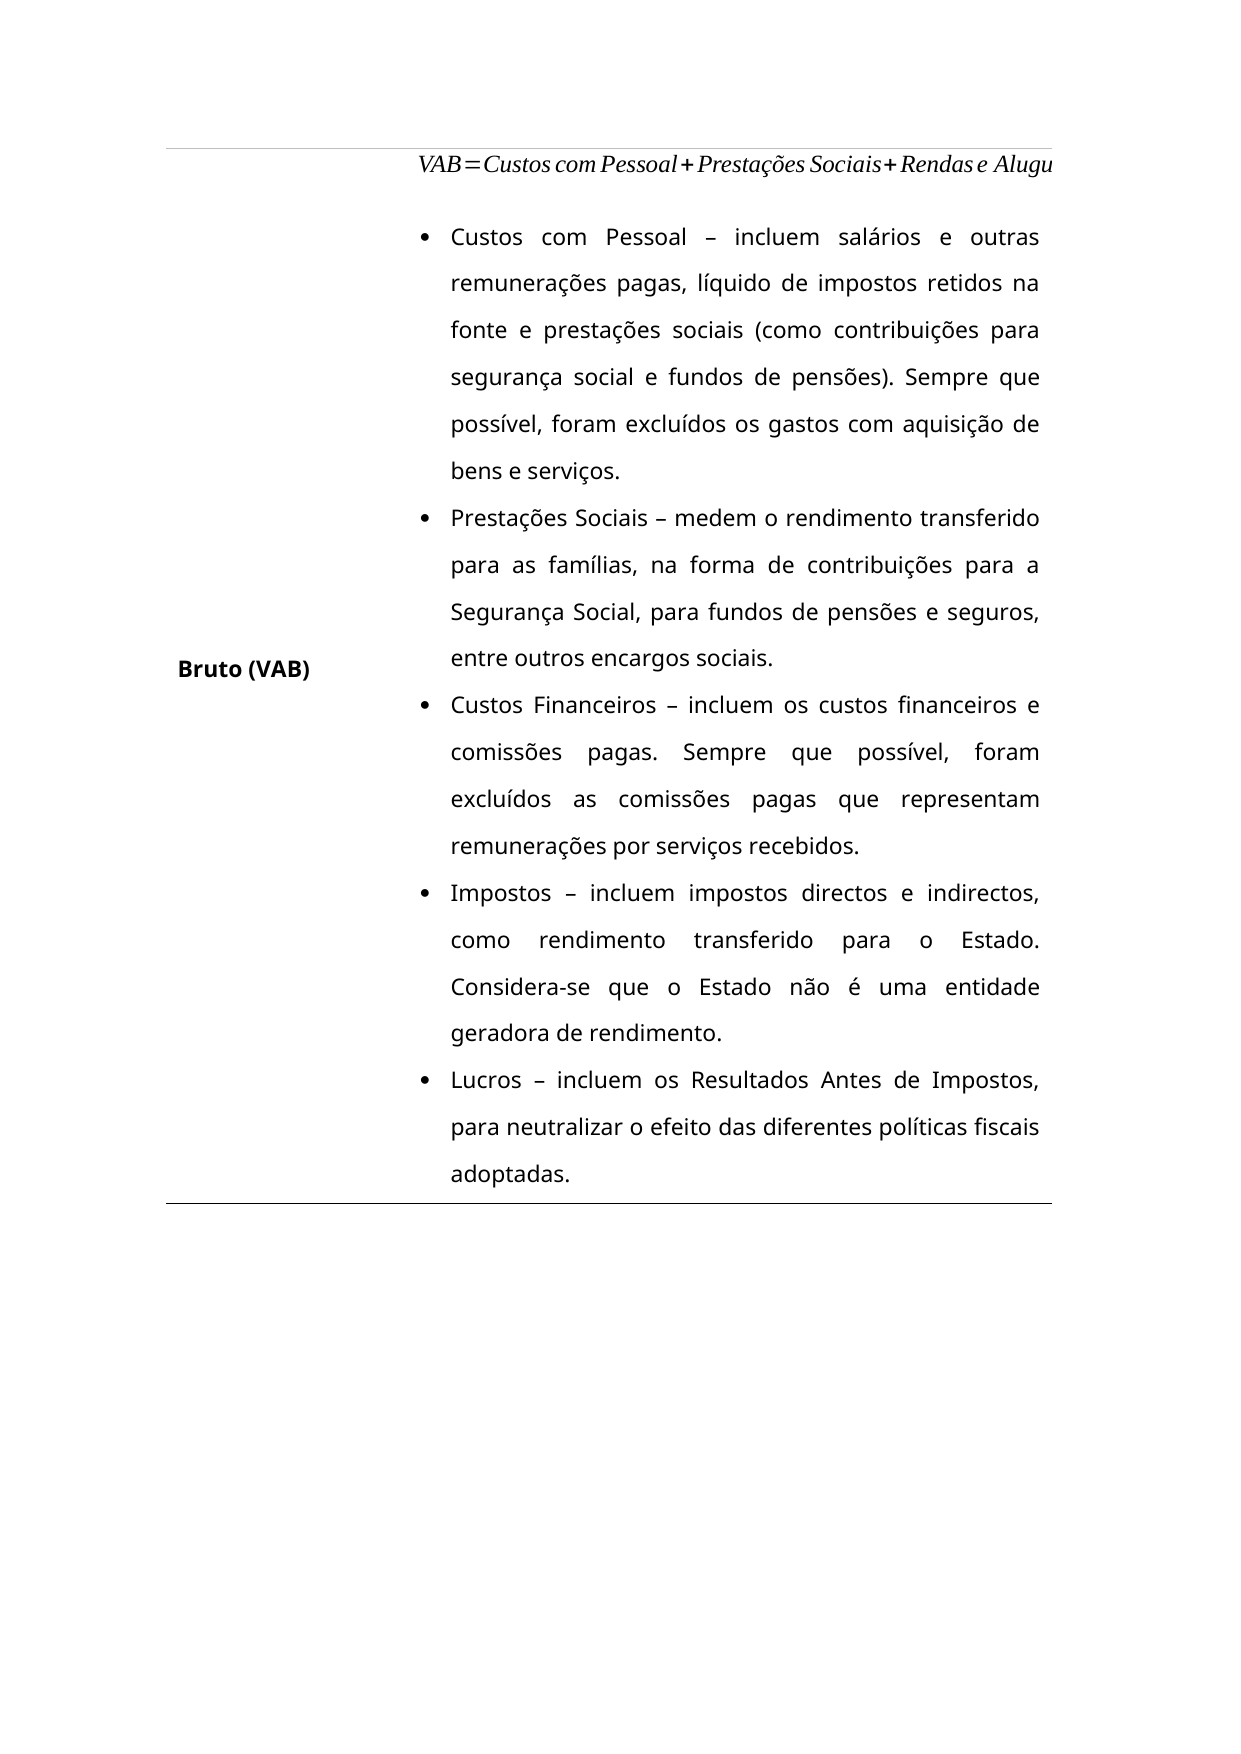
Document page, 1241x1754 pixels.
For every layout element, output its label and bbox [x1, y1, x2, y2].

table_cell [406, 149, 1052, 1202]
table_cell [166, 149, 406, 1202]
